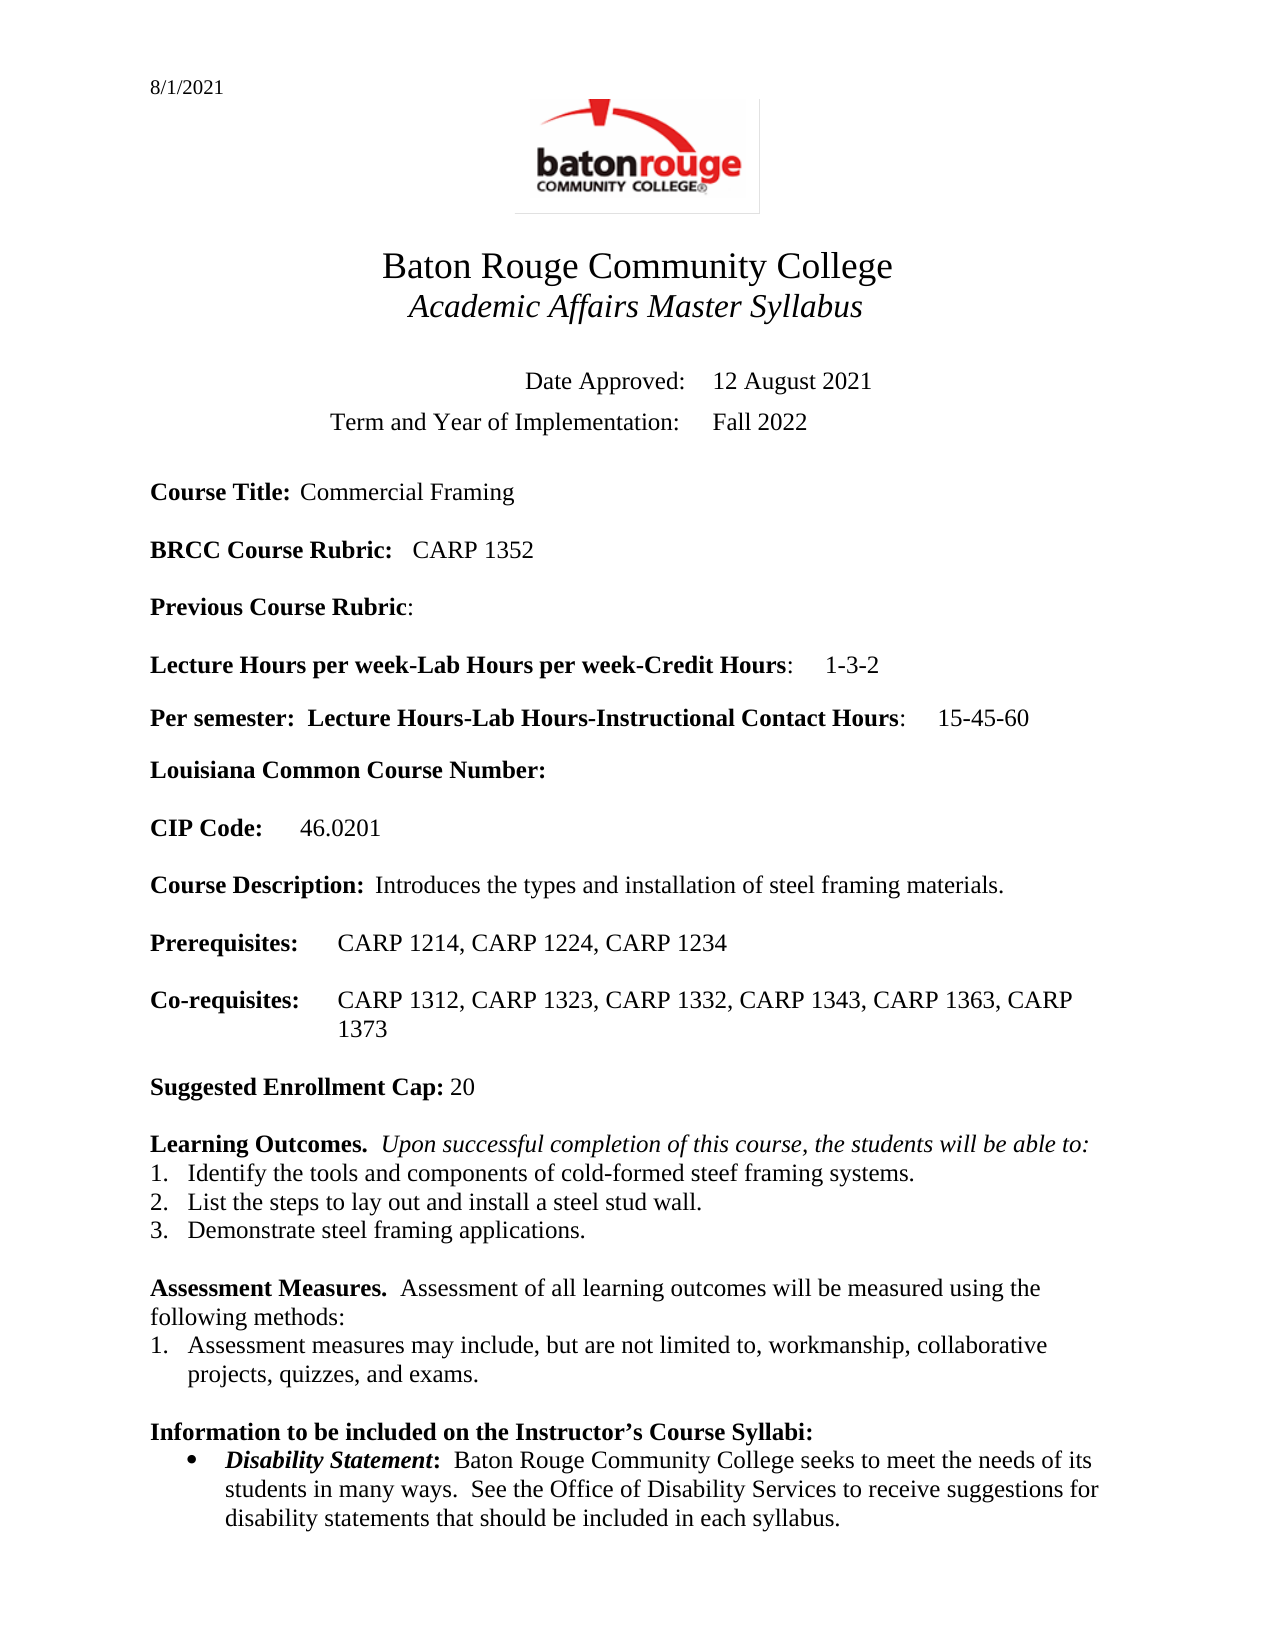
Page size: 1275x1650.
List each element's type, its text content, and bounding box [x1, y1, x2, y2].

text Date Approved: 12 August 2021 [525, 366, 1125, 395]
text Learning Outcomes. Upon successful completion of this course, the students will be able to: [150, 1129, 1125, 1158]
text Suggested Enrollment Cap: 20 [150, 1072, 1125, 1100]
list Disability Statement: Baton Rouge Community College seeks to meet the needs of its students in many ways. See the Office of Disability Services to receive suggestions for disability statements that should be included in each syllabus. [187, 1445, 1125, 1532]
text 1. Identify the tools and components of cold-formed steef framing systems. [150, 1158, 1125, 1187]
text Co-requisites: CARP 1312, CARP 1323, CARP 1332, CARP 1343, CARP 1363, CARP 1373 [150, 985, 1125, 1043]
text Course Title: Commercial Framing [150, 477, 1125, 506]
text 2. List the steps to lay out and install a steel stud wall. [150, 1187, 1125, 1215]
text Prerequisites: CARP 1214, CARP 1224, CARP 1234 [150, 928, 1125, 957]
text Baton Rouge Community College [150, 243, 1125, 286]
text Per semester: Lecture Hours-Lab Hours-Instructional Contact Hours: 15-45-60 [150, 703, 1125, 731]
text CIP Code: 46.0201 [150, 813, 1125, 842]
text Lecture Hours per week-Lab Hours per week-Credit Hours: 1-3-2 [150, 650, 1125, 678]
text BRCC Course Rubric: CARP 1352 [150, 535, 1125, 563]
text Course Description: Introduces the types and installation of steel framing materials. [150, 870, 1125, 899]
text Louisiana Common Course Number: [150, 755, 1125, 784]
text 1. Assessment measures may include, but are not limited to, workmanship, collaborative projects, quizzes, and exams. [150, 1330, 1125, 1388]
text 3. Demonstrate steel framing applications. [150, 1215, 1125, 1244]
text Term and Year of Implementation: Fall 2022 [330, 407, 1125, 436]
text Assessment Measures. Assessment of all learning outcomes will be measured using the following methods: [150, 1273, 1125, 1330]
picture [514, 99, 761, 215]
text Information to be included on the Instructor’s Course Syllabi: [150, 1417, 1125, 1445]
text Academic Affairs Master Syllabus [150, 286, 1125, 325]
text Previous Course Rubric: [150, 592, 1125, 621]
